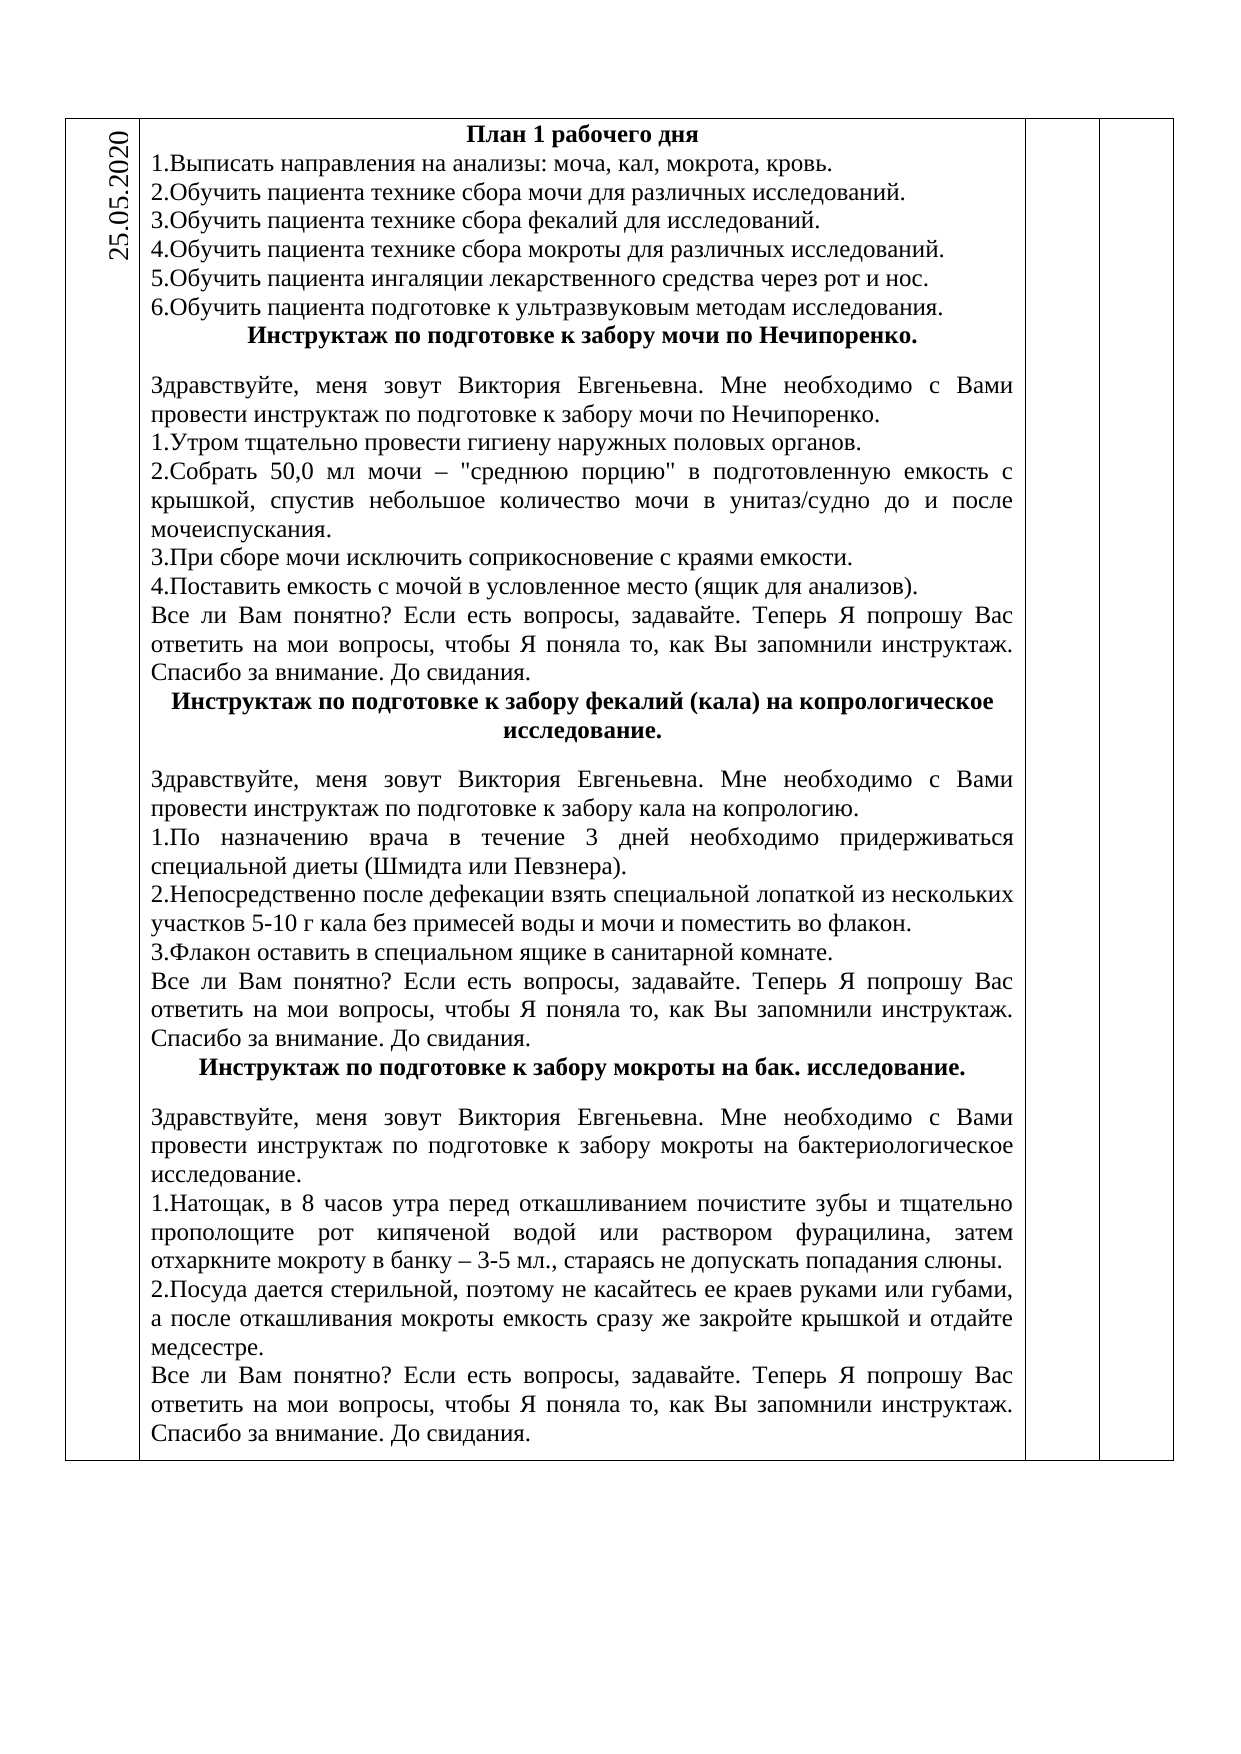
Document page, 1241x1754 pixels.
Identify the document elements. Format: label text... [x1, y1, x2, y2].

table_cell 25.05.2020 [66, 119, 139, 1460]
table_cell План 1 рабочего дня 1.Выписать направления на анализы: моча, кал, мокрота, кровь. 2.Обучить пациента технике сбора мочи для различных исследований. 3.Обучить пациента технике сбора фекалий для исследований. 4.Обучить пациента технике сбора мокроты для различных исследований. 5.Обучить пациента ингаляции лекарственного средства через рот и нос. 6.Обучить пациента подготовке к ультразвуковым методам исследования. Инструктаж по подготовке к забору мочи по Нечипоренко. Здравствуйте, меня зовут Виктория Евгеньевна. Мне необходимо с Вами провести инструктаж по подготовке к забору мочи по Нечипоренко. 1.Утром тщательно провести гигиену наружных половых органов. 2.Собрать 50,0 мл мочи – "среднюю порцию" в подготовленную емкость с крышкой, спустив небольшое количество мочи в унитаз/судно до и после мочеиспускания. 3.При сборе мочи исключить соприкосновение с краями емкости. 4.Поставить емкость с мочой в условленное место (ящик для анализов). Все ли Вам понятно? Если есть вопросы, задавайте. Теперь Я попрошу Вас ответить на мои вопросы, чтобы Я поняла то, как Вы запомнили инструктаж. Спасибо за внимание. До свидания. Инструктаж по подготовке к забору фекалий (кала) на копрологическое исследование. Здравствуйте, меня зовут Виктория Евгеньевна. Мне необходимо с Вами провести инструктаж по подготовке к забору кала на копрологию. 1.По назначению врача в течение 3 дней необходимо придерживаться специальной диеты (Шмидта или Певзнера). 2.Непосредственно после дефекации взять специальной лопаткой из нескольких участков 5-10 г кала без примесей воды и мочи и поместить во флакон. 3.Флакон оставить в специальном ящике в санитарной комнате. Все ли Вам понятно? Если есть вопросы, задавайте. Теперь Я попрошу Вас ответить на мои вопросы, чтобы Я поняла то, как Вы запомнили инструктаж. Спасибо за внимание. До свидания. Инструктаж по подготовке к забору мокроты на бак. исследование. Здравствуйте, меня зовут Виктория Евгеньевна. Мне необходимо с Вами провести инструктаж по подготовке к забору мокроты на бактериологическое исследование. 1.Натощак, в 8 часов утра перед откашливанием почистите зубы и тщательно прополощите рот кипяченой водой или раствором фурацилина, затем отхаркните мокроту в банку – 3-5 мл., стараясь не допускать попадания слюны. 2.Посуда дается стерильной, поэтому не касайтесь ее краев руками или губами, а после откашливания мокроты емкость сразу же закройте крышкой и отдайте медсестре. Все ли Вам понятно? Если есть вопросы, задавайте. Теперь Я попрошу Вас ответить на мои вопросы, чтобы Я поняла то, как Вы запомнили инструктаж. Спасибо за внимание. До свидания. [140, 119, 1025, 1460]
table_cell [1026, 119, 1099, 1460]
table_cell [1100, 119, 1173, 1460]
